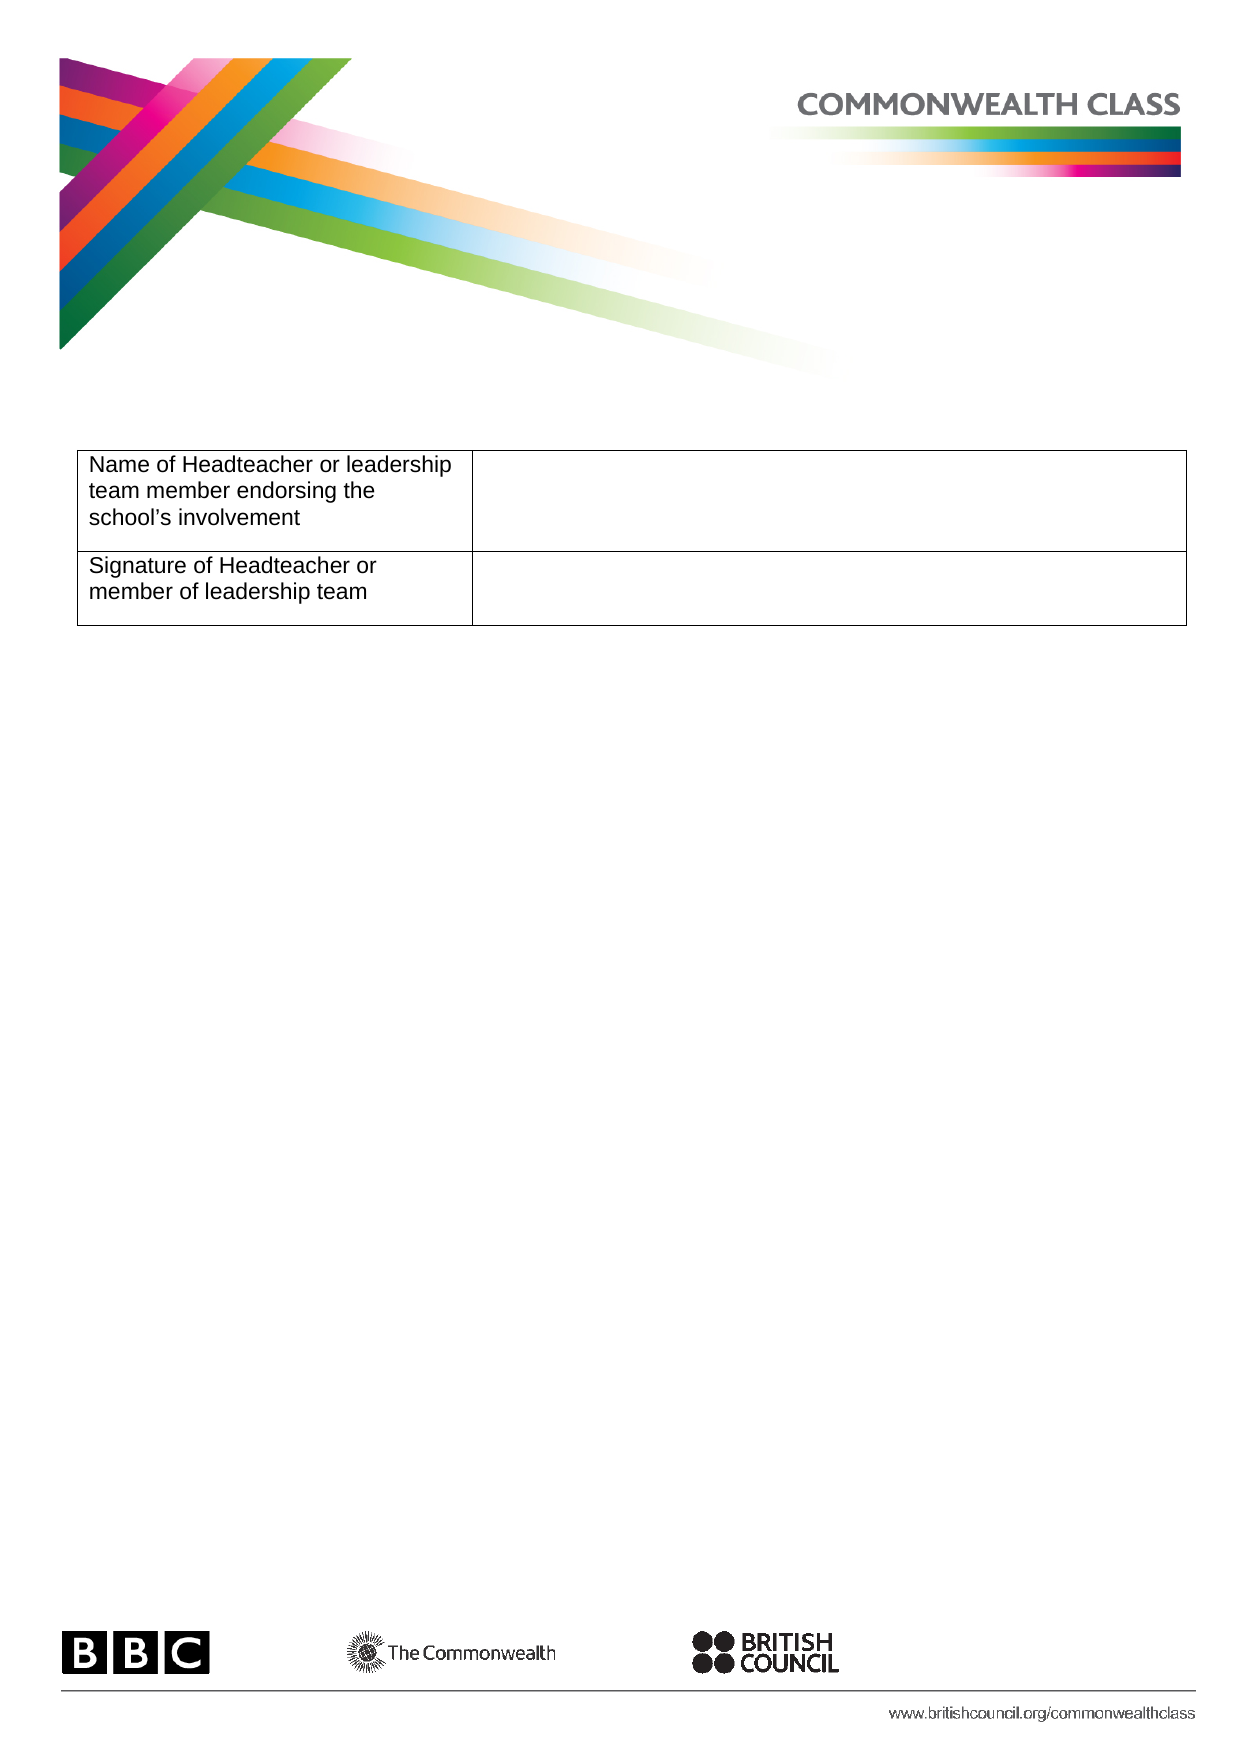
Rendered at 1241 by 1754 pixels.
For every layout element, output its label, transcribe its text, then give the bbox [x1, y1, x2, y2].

table_cell Signature of Headteacher or member of leadership team [78, 552, 472, 625]
table_cell Name of Headteacher or leadership team member endorsing the school’s involvement [78, 451, 472, 551]
table_cell [473, 451, 1186, 551]
picture [0, 1604, 1241, 1754]
picture [0, 0, 1241, 393]
table_cell [473, 552, 1186, 625]
